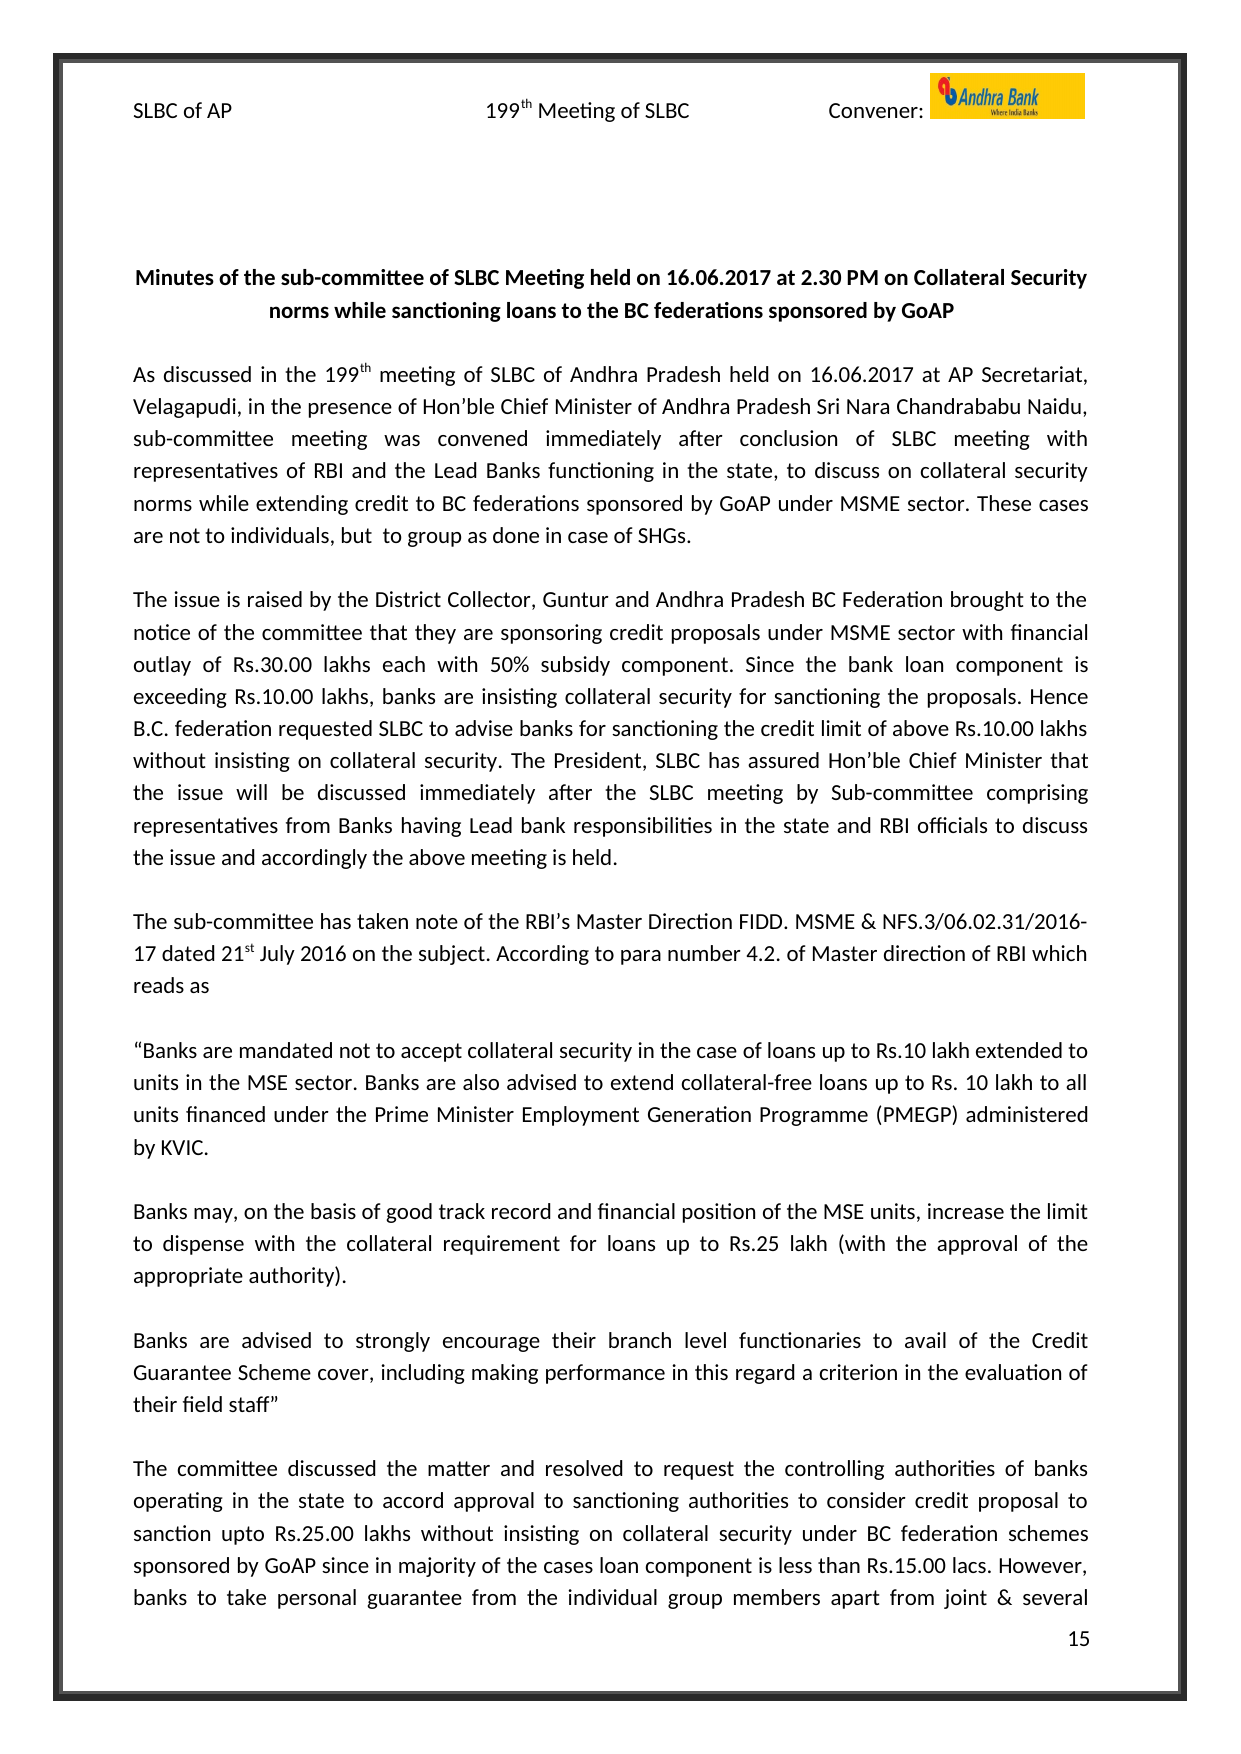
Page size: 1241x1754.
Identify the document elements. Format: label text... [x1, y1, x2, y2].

text The sub-committee has taken note of the RBI’s Master Direction FIDD. MSME & NFS.3/06.02.31/2016-17 dated 21st July 2016 on the subject. According to para number 4.2. of Master direction of RBI which reads as [133, 907, 1090, 1000]
text Banks are advised to strongly encourage their branch level functionaries to avail of the Credit Guarantee Scheme cover, including making performance in this regard a criterion in the evaluation of their field staff” [133, 1326, 1090, 1418]
text Banks may, on the basis of good track record and financial position of the MSE units, increase the limit to dispense with the collateral requirement for loans up to Rs.25 lakh (with the approval of the appropriate authority). [133, 1197, 1090, 1289]
text “Banks are mandated not to accept collateral security in the case of loans up to Rs.10 lakh extended to units in the MSE sector. Banks are also advised to extend collateral-free loans up to Rs. 10 lakh to all units financed under the Prime Minister Employment Generation Programme (PMEGP) administered by KVIC. [133, 1036, 1090, 1161]
text The issue is raised by the District Collector, Guntur and Andhra Pradesh BC Federation brought to the notice of the committee that they are sponsoring credit proposals under MSME sector with financial outlay of Rs.30.00 lakhs each with 50% subsidy component. Since the bank loan component is exceeding Rs.10.00 lakhs, banks are insisting collateral security for sanctioning the proposals. Hence B.C. federation requested SLBC to advise banks for sanctioning the credit limit of above Rs.10.00 lakhs without insisting on collateral security. The President, SLBC has assured Hon’ble Chief Minister that the issue will be discussed immediately after the SLBC meeting by Sub-committee comprising representatives from Banks having Lead bank responsibilities in the state and RBI officials to discuss the issue and accordingly the above meeting is held. [133, 585, 1090, 871]
text Minutes of the sub-committee of SLBC Meeting held on 16.06.2017 at 2.30 PM on Collateral Security norms while sanctioning loans to the BC federations sponsored by GoAP [133, 263, 1090, 324]
picture [930, 73, 1085, 119]
text As discussed in the 199th meeting of SLBC of Andhra Pradesh held on 16.06.2017 at AP Secretariat, Velagapudi, in the presence of Hon’ble Chief Minister of Andhra Pradesh Sri Nara Chandrababu Naidu, sub-committee meeting was convened immediately after conclusion of SLBC meeting with representatives of RBI and the Lead Banks functioning in the state, to discuss on collateral security norms while extending credit to BC federations sponsored by GoAP under MSME sector. These cases are not to individuals, but to group as done in case of SHGs. [133, 360, 1090, 549]
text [133, 1454, 1090, 1611]
